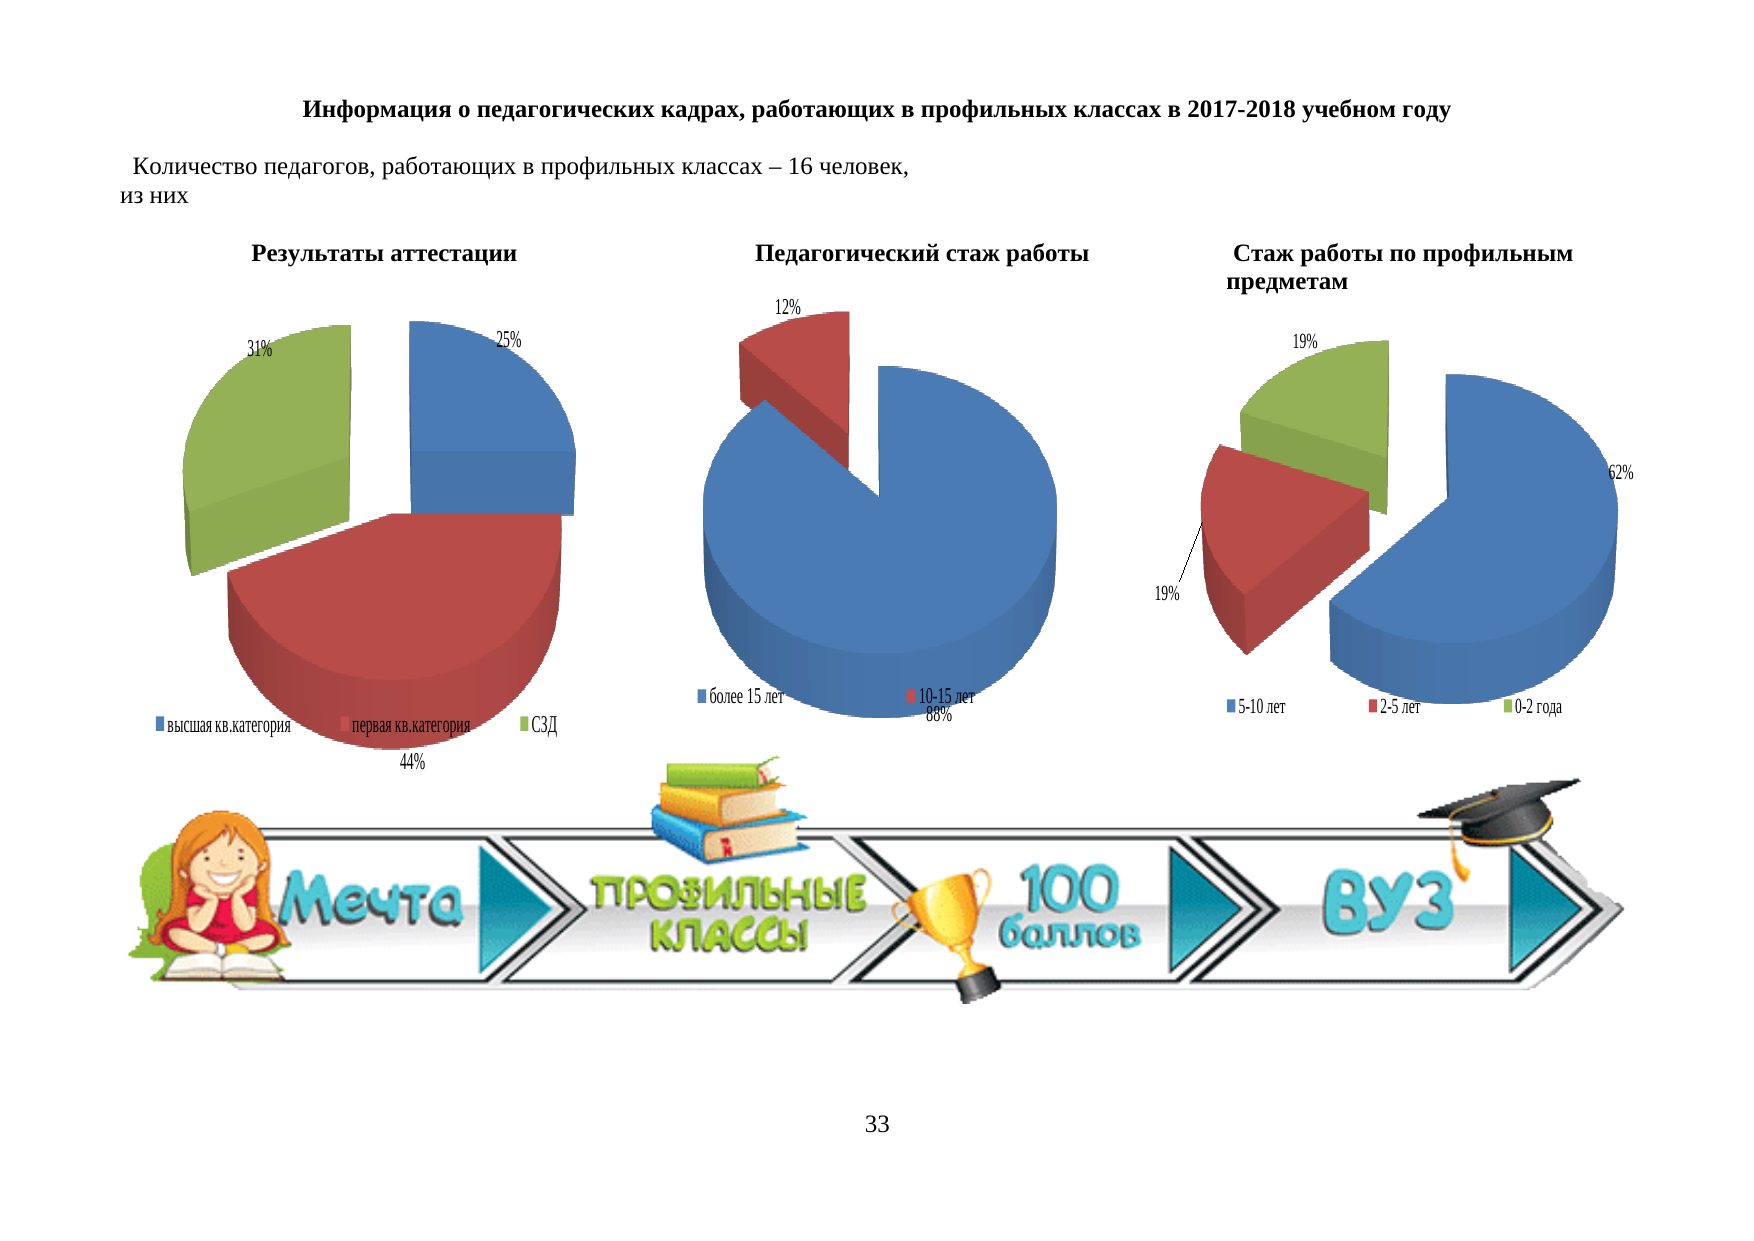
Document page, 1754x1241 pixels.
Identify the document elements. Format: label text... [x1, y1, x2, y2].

picture [127, 755, 1627, 1004]
text из них [89, 180, 1665, 209]
text Количество педагогов, работающих в профильных классах – 16 человек, [89, 151, 1665, 180]
text предметам [89, 266, 1665, 295]
text Информация о педагогических кадрах, работающих в профильных классах в 2017-2018 учебном году [89, 94, 1665, 123]
text Результаты аттестации Педагогический стаж работы Стаж работы по профильным [89, 238, 1665, 266]
